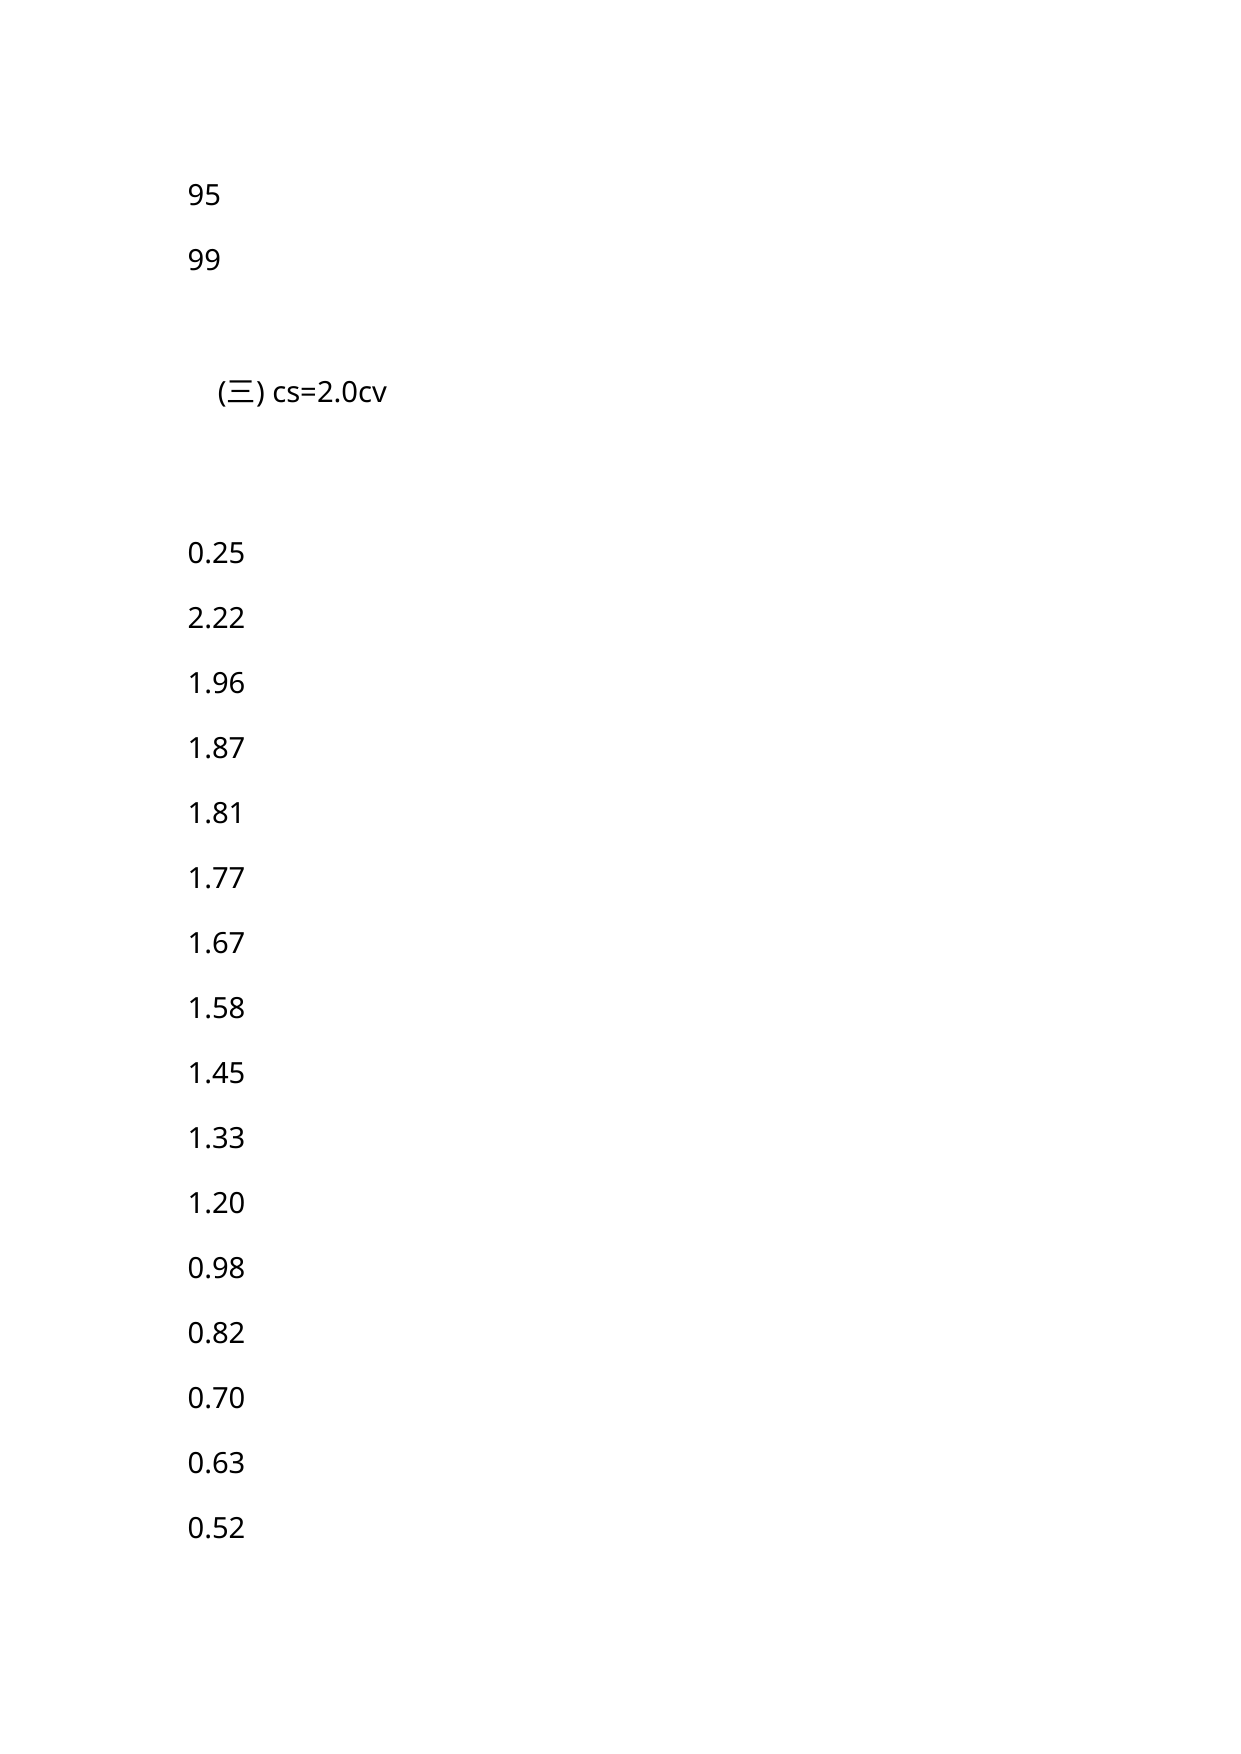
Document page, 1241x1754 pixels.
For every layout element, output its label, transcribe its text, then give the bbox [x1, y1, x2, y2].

text 0.52 [187, 1494, 1053, 1559]
text 1.20 [187, 1169, 1053, 1234]
text 2.22 [187, 584, 1053, 649]
text (三) cs=2.0cv [187, 357, 1053, 422]
text 99 [187, 227, 1053, 292]
text 1.58 [187, 974, 1053, 1039]
text 95 [187, 162, 1053, 227]
text 0.70 [187, 1364, 1053, 1429]
text 1.45 [187, 1039, 1053, 1104]
text 0.98 [187, 1234, 1053, 1299]
text 1.77 [187, 844, 1053, 909]
text 1.81 [187, 779, 1053, 844]
text 0.63 [187, 1429, 1053, 1494]
text 1.67 [187, 909, 1053, 974]
text 0.25 [187, 519, 1053, 584]
text 1.96 [187, 649, 1053, 714]
text 1.33 [187, 1104, 1053, 1169]
text 1.87 [187, 714, 1053, 779]
text 0.82 [187, 1299, 1053, 1364]
